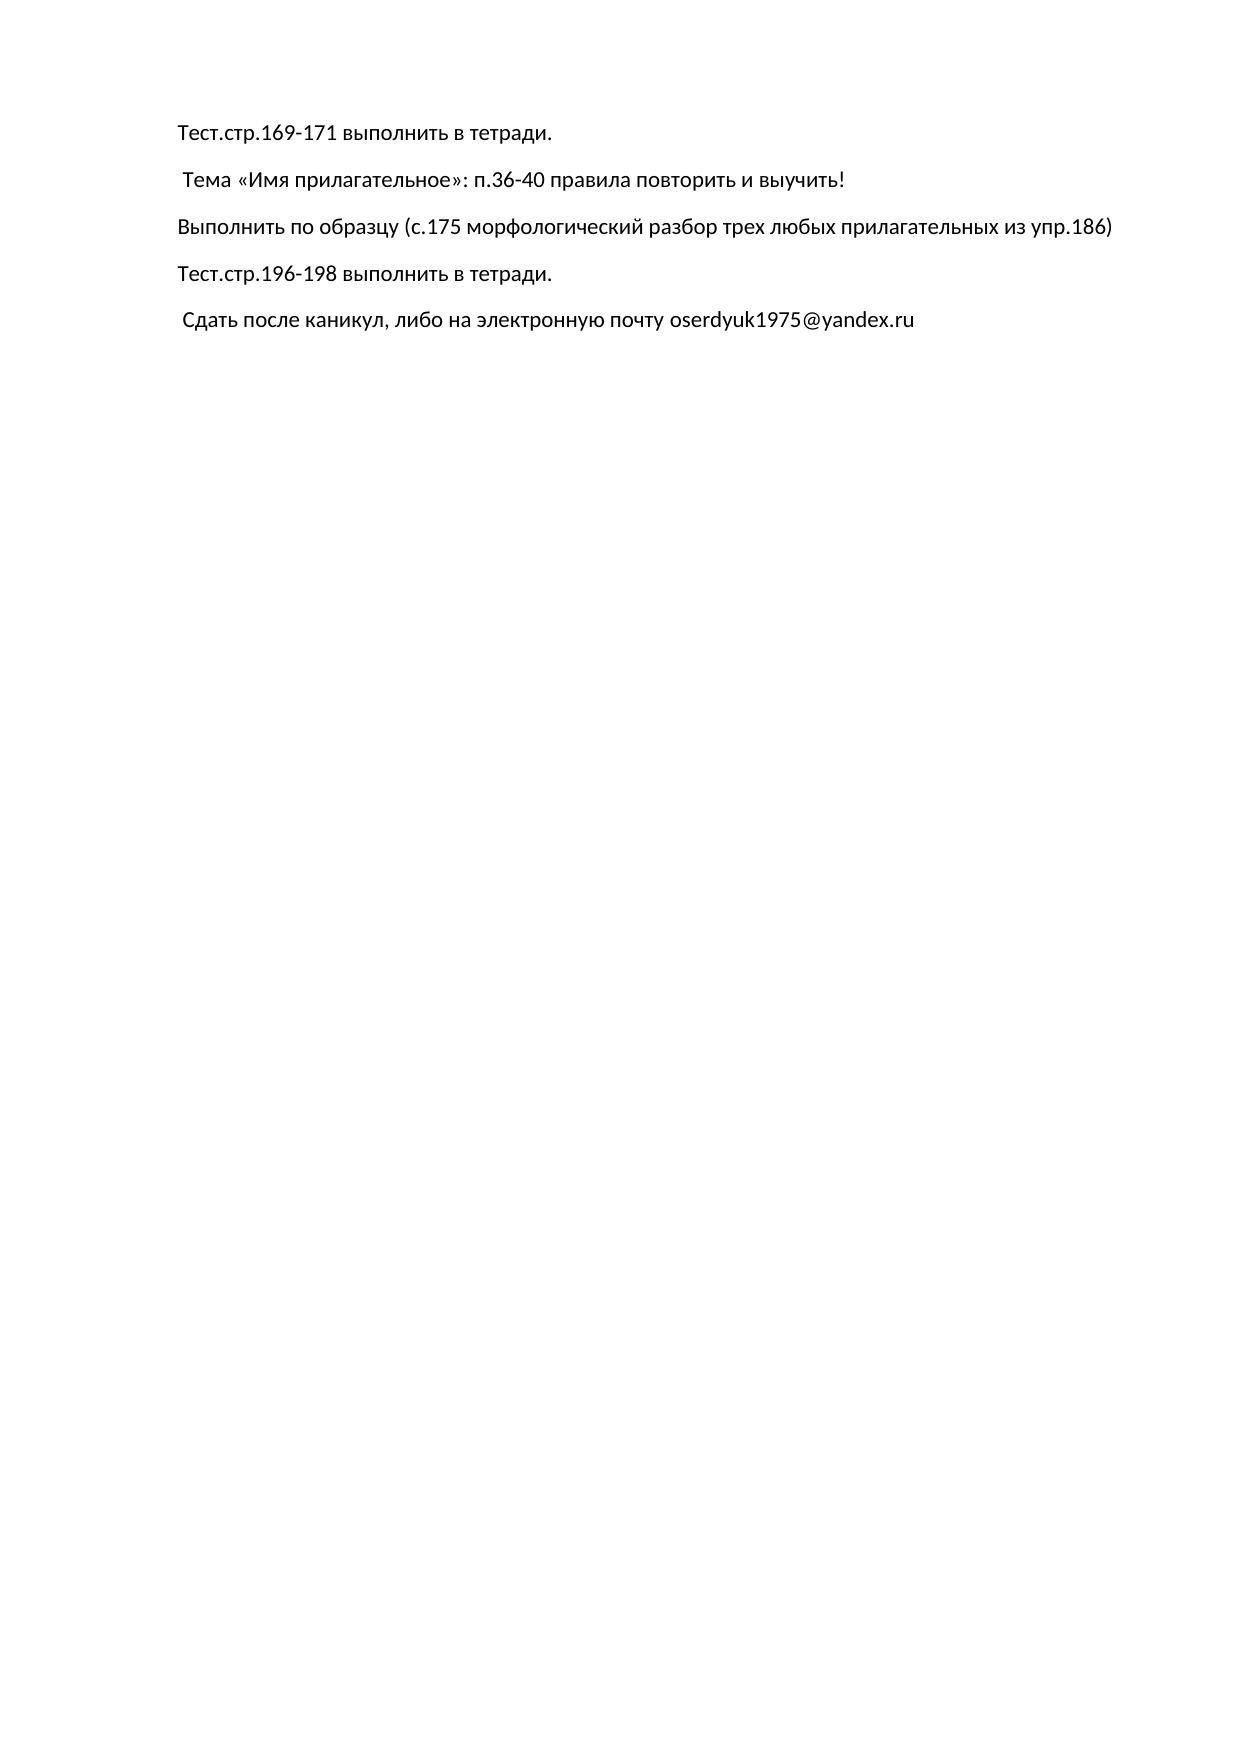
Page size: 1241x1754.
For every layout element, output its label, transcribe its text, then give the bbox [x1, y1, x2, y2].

text Тест.стр.169-171 выполнить в тетради. [177, 118, 1152, 146]
text Тема «Имя прилагательное»: п.36-40 правила повторить и выучить! [177, 165, 1152, 193]
text Сдать после каникул, либо на электронную почту oserdyuk1975@yandex.ru [177, 306, 1152, 334]
text Тест.стр.196-198 выполнить в тетради. [177, 259, 1152, 287]
text Выполнить по образцу (с.175 морфологический разбор трех любых прилагательных из упр.186) [177, 212, 1152, 240]
